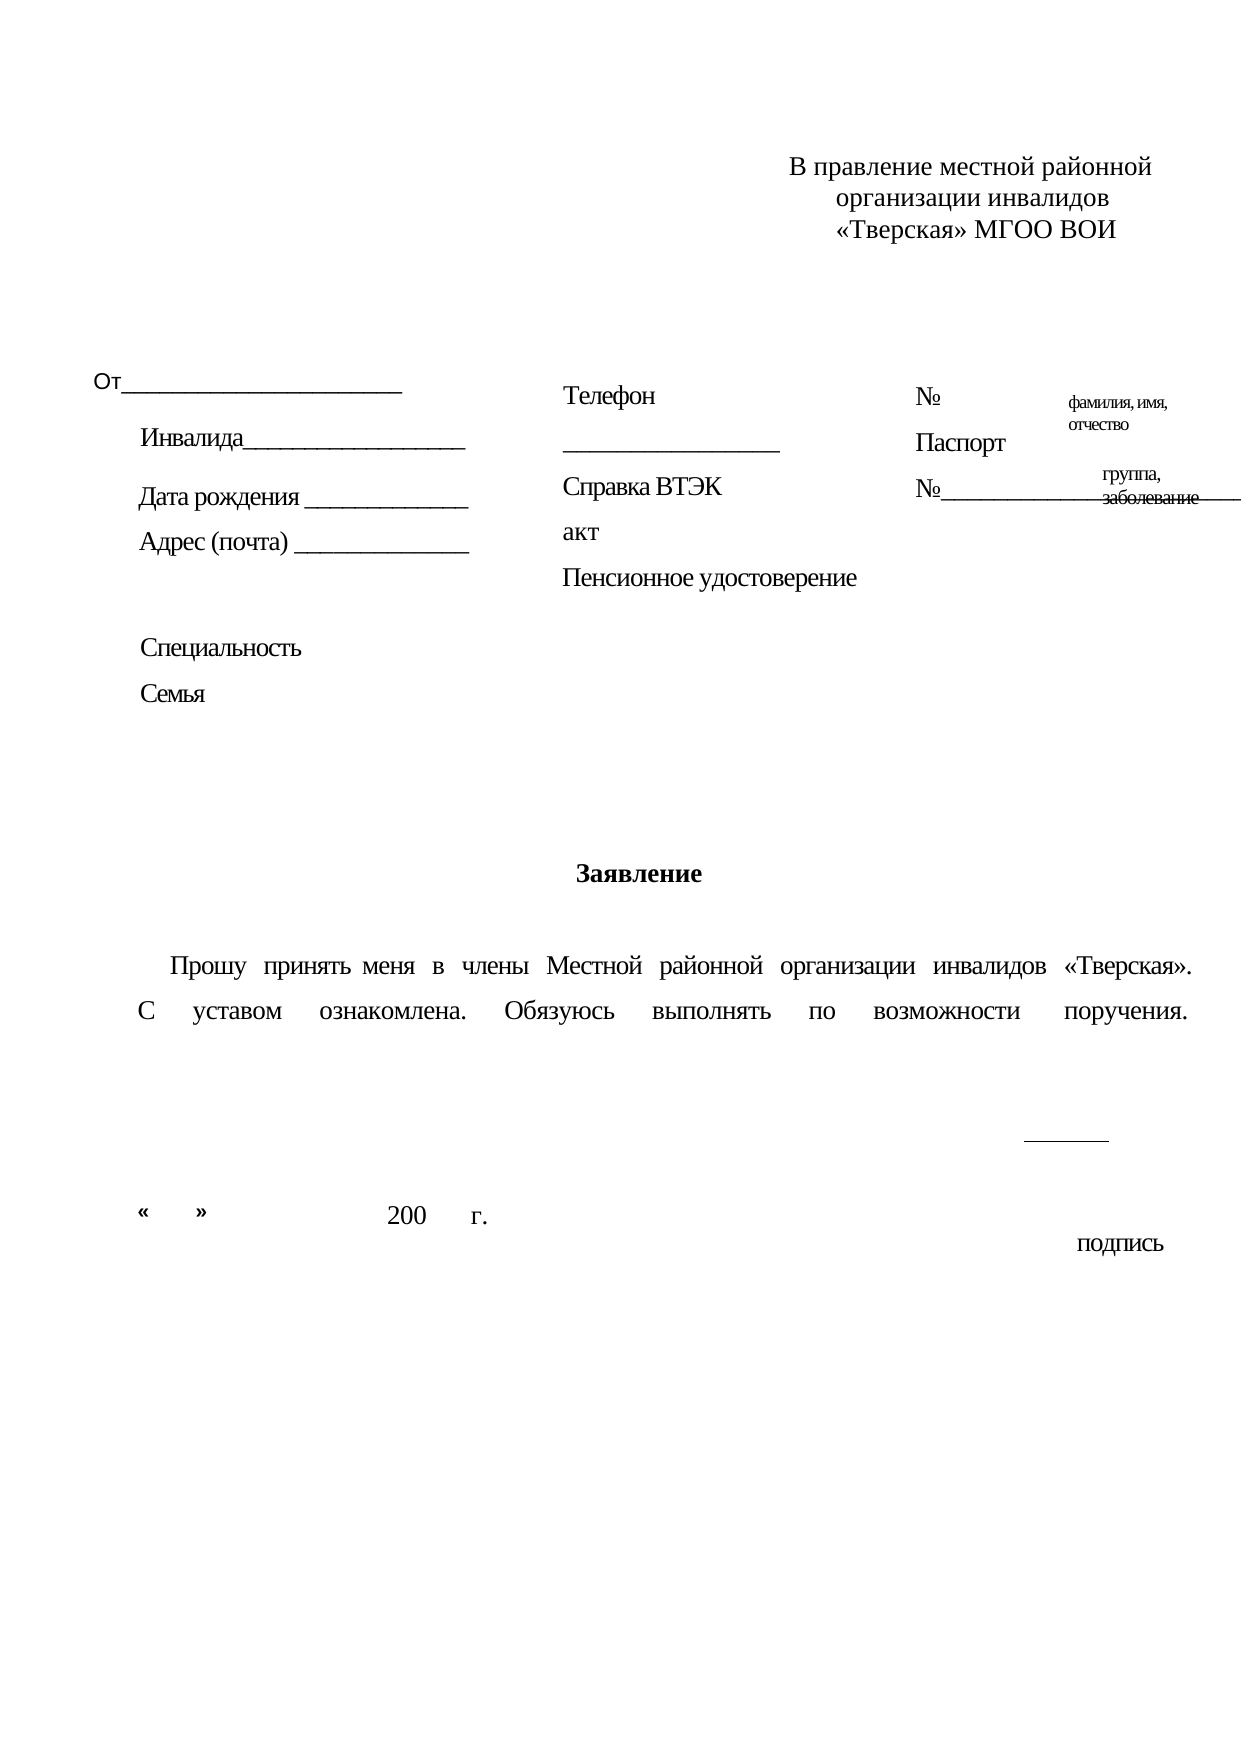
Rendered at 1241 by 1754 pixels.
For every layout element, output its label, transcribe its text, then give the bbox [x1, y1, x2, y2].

text Адрес (почта) __________ [138, 514, 497, 560]
text Телефон ________________ [563, 368, 872, 459]
text Пенсионное удостоверение № Паспорт № [562, 549, 872, 595]
text « » [137, 1199, 229, 1223]
text 200 г. [387, 1199, 537, 1230]
text В правление местной районной организации инвалидов «Тверская» МГОО ВОИ [788, 150, 1203, 244]
text Специальность Семья [140, 619, 353, 712]
text Пенсионное удостоверение № Паспорт № [915, 368, 1008, 507]
text Прошу принять меня в члены Местной районной организации инвалидов «Тверская». С уставом ознакомлена. Обязуюсь выполнять по возможности поручения. [137, 939, 1203, 1029]
text фамилия, имя, отчество [1068, 391, 1203, 434]
text От______________________ [93, 368, 497, 394]
text Заявление [576, 857, 1203, 888]
text подпись [1077, 1226, 1203, 1257]
text Справка ВТЭК акт [562, 459, 722, 549]
text Дата рождения _____________ [138, 469, 497, 514]
text группа, заболевание [1102, 461, 1203, 499]
text Инвалида__________________ [140, 421, 497, 452]
